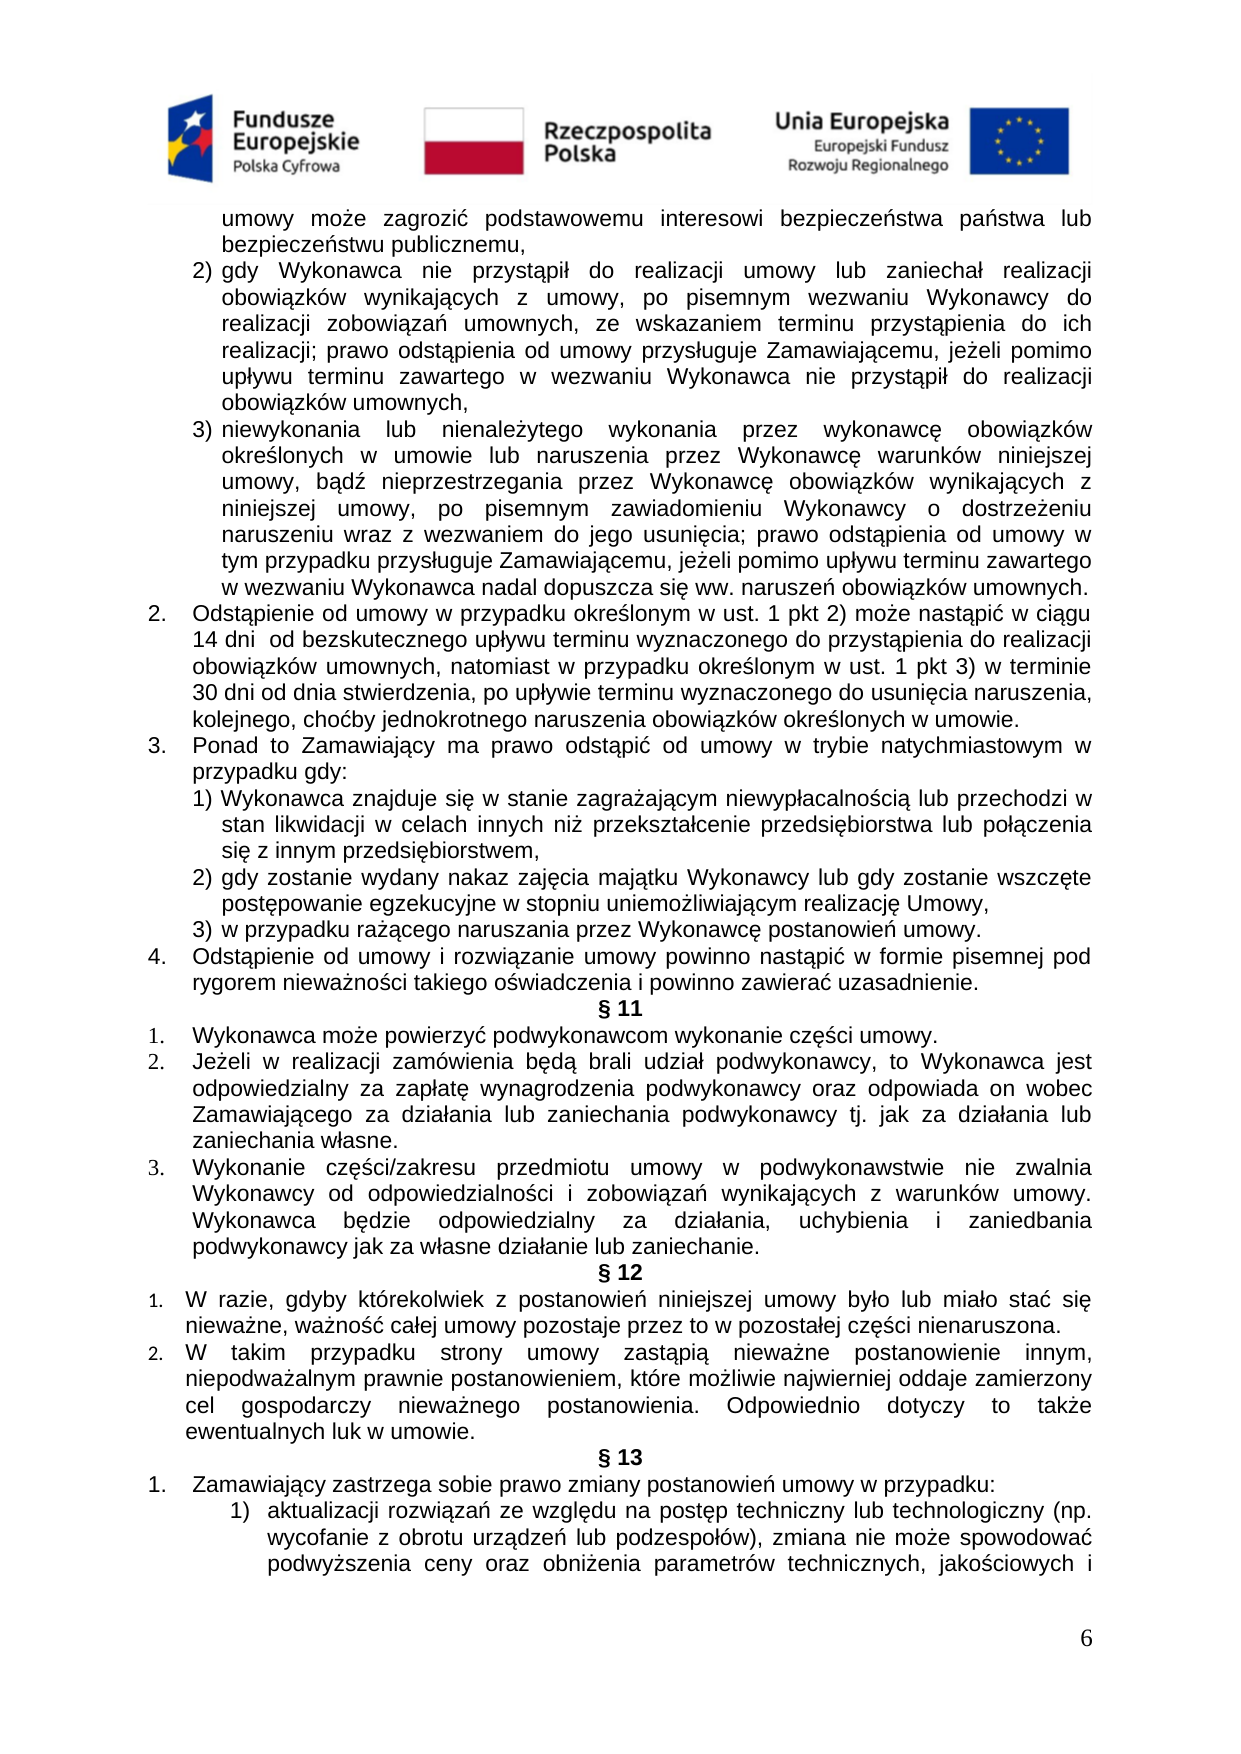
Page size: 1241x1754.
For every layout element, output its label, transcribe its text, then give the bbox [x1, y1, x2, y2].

list Wykonawca może powierzyć podwykonawcom wykonanie części umowy. [148, 1022, 1093, 1048]
text 3. Ponad to Zamawiający ma prawo odstąpić od umowy w trybie natychmiastowym w przypadku gdy: [148, 732, 1093, 784]
text § 12 [148, 1259, 1093, 1286]
text § 11 [148, 995, 1093, 1022]
text § 13 [148, 1444, 1093, 1471]
text 1) Wykonawca znajduje się w stanie zagrażającym niewypłacalnością lub przechodzi w stan likwidacji w celach innych niż przekształcenie przedsiębiorstwa lub połączenia się z innym przedsiębiorstwem, [192, 784, 1093, 864]
text 2) gdy zostanie wydany nakaz zajęcia majątku Wykonawcy lub gdy zostanie wszczęte postępowanie egzekucyjne w stopniu uniemożliwiającym realizację Umowy, [192, 864, 1093, 916]
list Zamawiający zastrzega sobie prawo zmiany postanowień umowy w przypadku: [148, 1471, 1093, 1497]
text 2. Odstąpienie od umowy w przypadku określonym w ust. 1 pkt 2) może nastąpić w ciągu 14 dni od bezskutecznego upływu terminu wyznaczonego do przystąpienia do realizacji obowiązków umownych, natomiast w przypadku określonym w ust. 1 pkt 3) w terminie 30 dni od dnia stwierdzenia, po upływie terminu wyznaczonego do usunięcia naruszenia, kolejnego, choćby jednokrotnego naruszenia obowiązków określonych w umowie. [148, 600, 1093, 732]
text 3) w przypadku rażącego naruszania przez Wykonawcę postanowień umowy. [192, 916, 1093, 943]
list Jeżeli w realizacji zamówienia będą brali udział podwykonawcy, to Wykonawca jest odpowiedzialny za zapłatę wynagrodzenia podwykonawcy oraz odpowiada on wobec Zamawiającego za działania lub zaniechania podwykonawcy tj. jak za działania lub zaniechania własne. [148, 1048, 1093, 1154]
list W razie, gdyby którekolwiek z postanowień niniejszej umowy było lub miało stać się nieważne, ważność całej umowy pozostaje przez to w pozostałej części nienaruszona. [148, 1286, 1093, 1339]
text 3) niewykonania lub nienależytego wykonania przez wykonawcę obowiązków określonych w umowie lub naruszenia przez Wykonawcę warunków niniejszej umowy, bądź nieprzestrzegania przez Wykonawcę obowiązków wynikających z niniejszej umowy, po pisemnym zawiadomieniu Wykonawcy o dostrzeżeniu naruszeniu wraz z wezwaniem do jego usunięcia; prawo odstąpienia od umowy w tym przypadku przysługuje Zamawiającemu, jeżeli pomimo upływu terminu zawartego w wezwaniu Wykonawca nadal dopuszcza się ww. naruszeń obowiązków umownych. [192, 416, 1093, 600]
list W takim przypadku strony umowy zastąpią nieważne postanowienie innym, niepodważalnym prawnie postanowieniem, które możliwie najwierniej oddaje zamierzony cel gospodarczy nieważnego postanowienia. Odpowiednio dotyczy to także ewentualnych luk w umowie. [148, 1339, 1093, 1444]
list Wykonanie części/zakresu przedmiotu umowy w podwykonawstwie nie zwalnia Wykonawcy od odpowiedzialności i zobowiązań wynikających z warunków umowy. Wykonawca będzie odpowiedzialny za działania, uchybienia i zaniedbania podwykonawcy jak za własne działanie lub zaniechanie. [148, 1154, 1093, 1259]
picture [147, 73, 1093, 205]
text 4. Odstąpienie od umowy i rozwiązanie umowy powinno nastąpić w formie pisemnej pod rygorem nieważności takiego oświadczenia i powinno zawierać uzasadnienie. [148, 943, 1093, 995]
text 2) gdy Wykonawca nie przystąpił do realizacji umowy lub zaniechał realizacji obowiązków wynikających z umowy, po pisemnym wezwaniu Wykonawcy do realizacji zobowiązań umownych, ze wskazaniem terminu przystąpienia do ich realizacji; prawo odstąpienia od umowy przysługuje Zamawiającemu, jeżeli pomimo upływu terminu zawartego w wezwaniu Wykonawca nie przystąpił do realizacji obowiązków umownych, [192, 257, 1093, 416]
